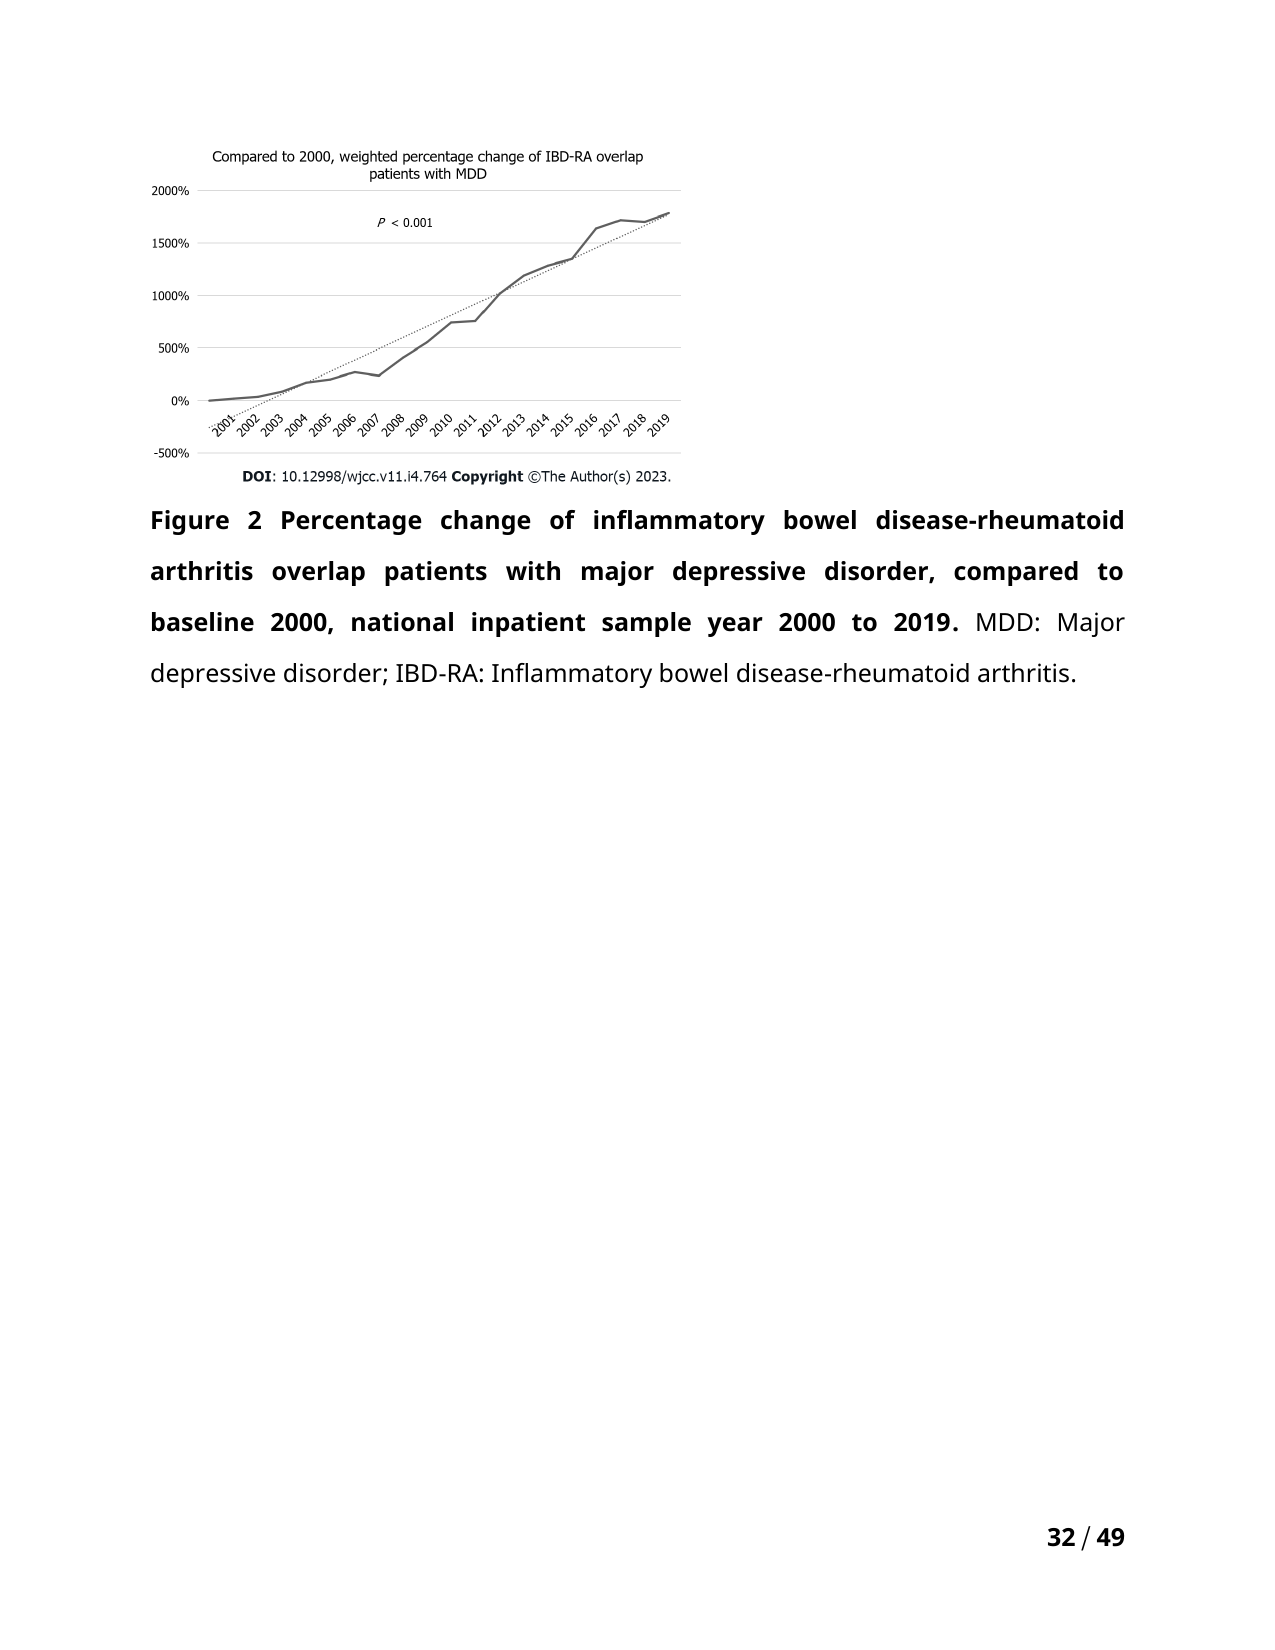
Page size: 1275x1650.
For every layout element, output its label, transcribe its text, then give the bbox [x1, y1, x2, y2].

text Figure 2 Percentage change of inflammatory bowel disease-rheumatoid arthritis overlap patients with major depressive disorder, compared to baseline 2000, national inpatient sample year 2000 to 2019. MDD: Major depressive disorder; IBD-RA: Inflammatory bowel disease-rheumatoid arthritis. [150, 503, 1125, 690]
picture [150, 150, 682, 489]
